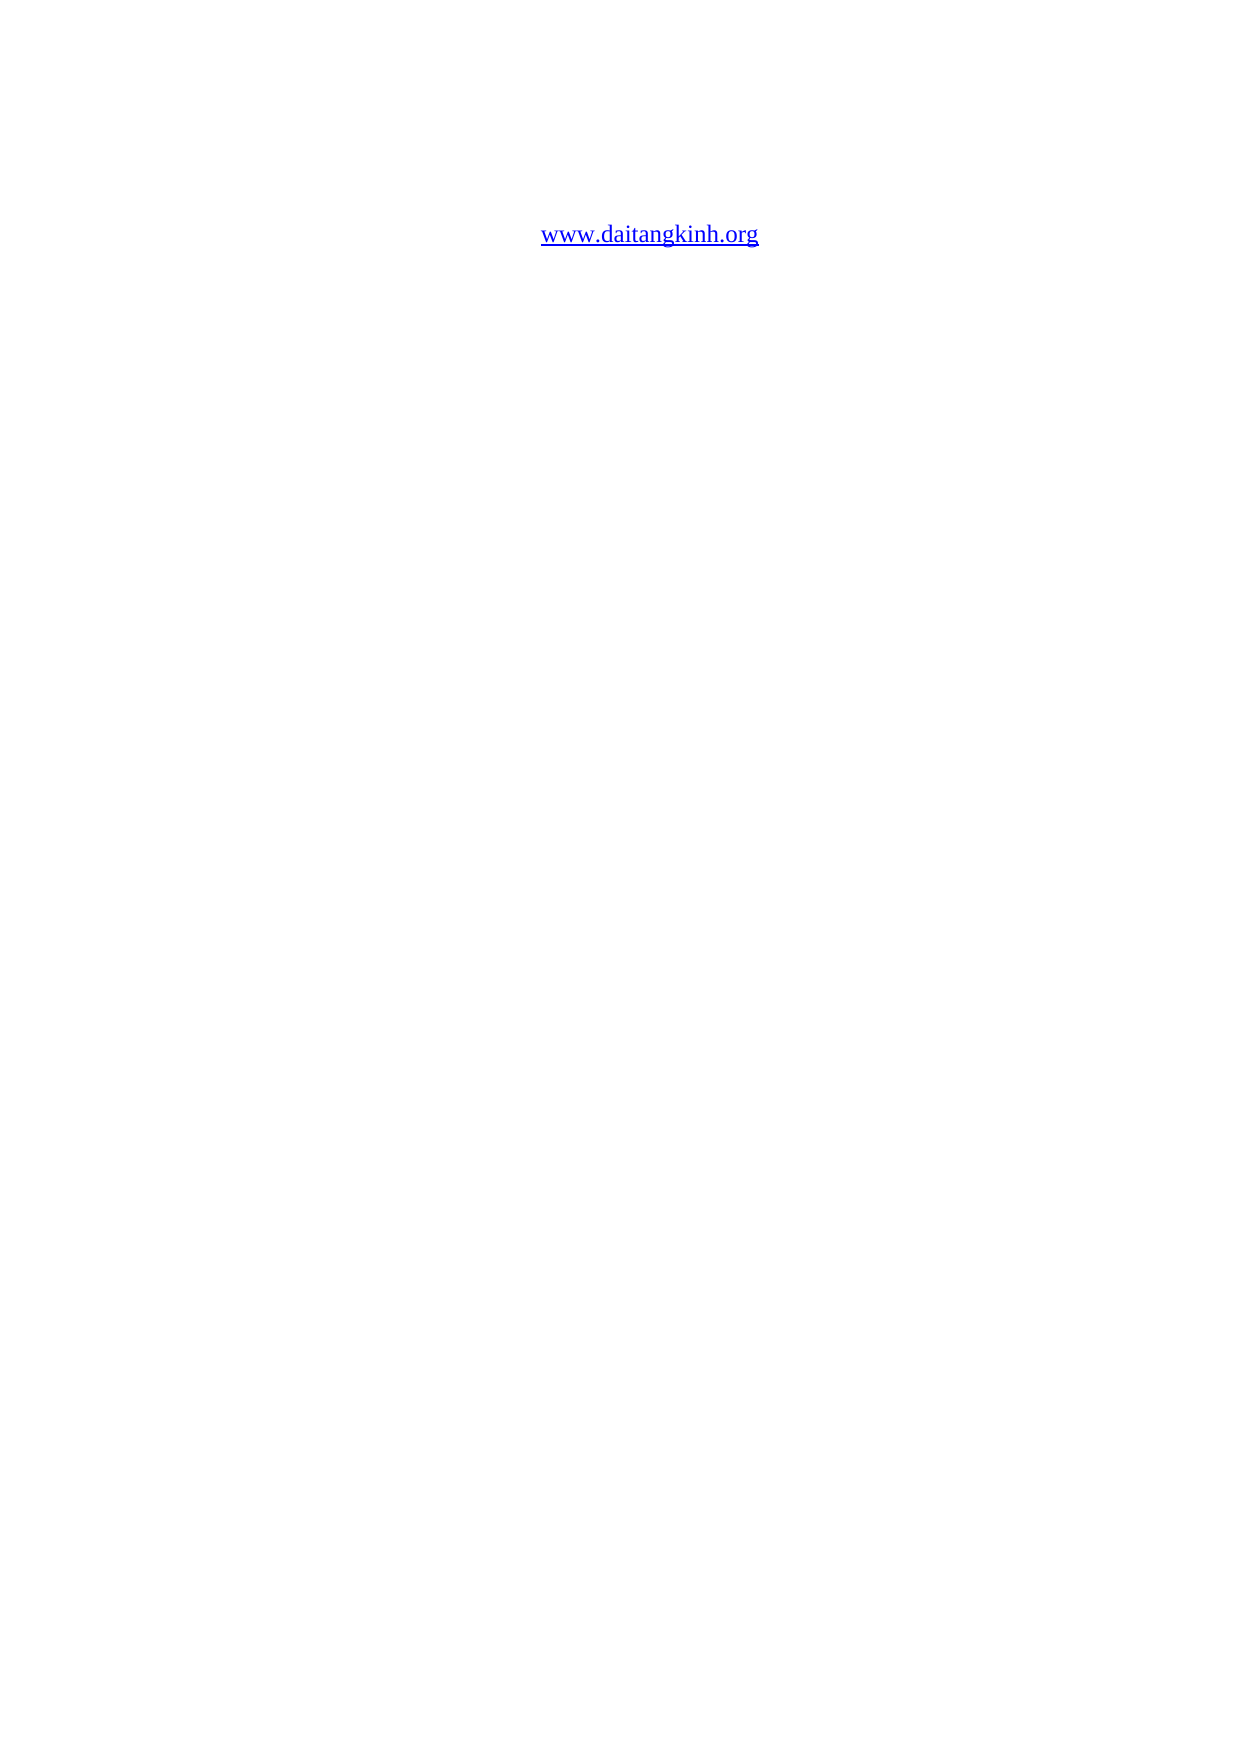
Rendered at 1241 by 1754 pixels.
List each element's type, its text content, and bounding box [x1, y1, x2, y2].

text www.daitangkinh.org [337, 219, 962, 248]
